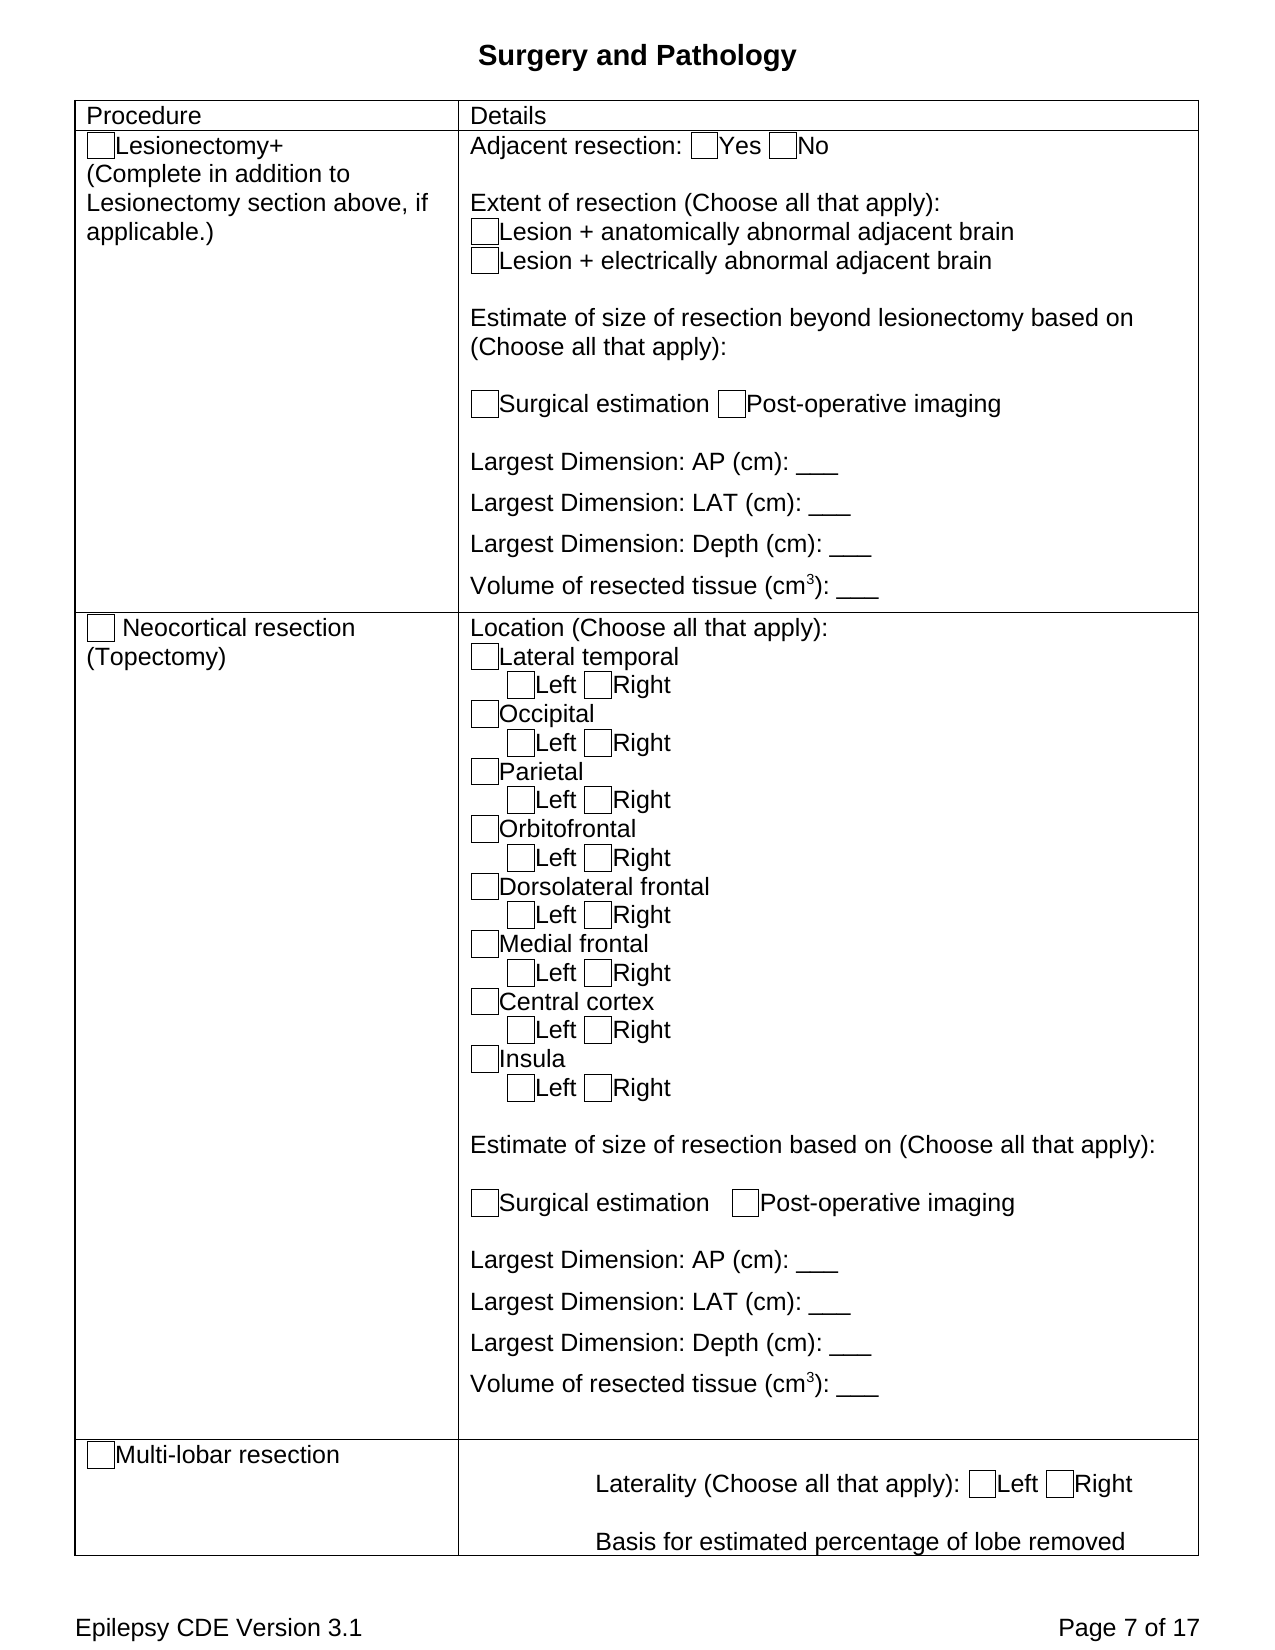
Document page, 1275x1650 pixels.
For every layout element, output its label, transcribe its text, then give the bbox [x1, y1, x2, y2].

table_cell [76, 1440, 458, 1555]
table_cell Neocortical resection (Topectomy) [76, 613, 458, 1439]
table_header Procedure [76, 101, 458, 129]
table_cell Adjacent resection: Yes No Extent of resection (Choose all that apply): Lesion + anatomically abnormal adjacent brain Lesion + electrically abnormal adjacent brain Estimate of size of resection beyond lesionectomy based on (Choose all that apply): Surgical estimation Post-operative imaging Largest Dimension: AP (cm): ___ Largest Dimension: LAT (cm): ___ Largest Dimension: Depth (cm): ___ Volume of resected tissue (cm3): ___ [459, 131, 1198, 612]
table_cell Lesionectomy+ (Complete in addition to Lesionectomy section above, if applicable.) [76, 131, 458, 612]
table_cell Location (Choose all that apply): Lateral temporal Left Right Occipital Left Right Parietal Left Right Orbitofrontal Left Right Dorsolateral frontal Left Right Medial frontal Left Right Central cortex Left Right Insula Left Right Estimate of size of resection based on (Choose all that apply): Surgical estimation Post-operative imaging Largest Dimension: AP (cm): ___ Largest Dimension: LAT (cm): ___ Largest Dimension: Depth (cm): ___ Volume of resected tissue (cm3): ___ [459, 613, 1198, 1439]
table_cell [459, 1440, 1198, 1555]
table_header Details [459, 101, 1198, 129]
